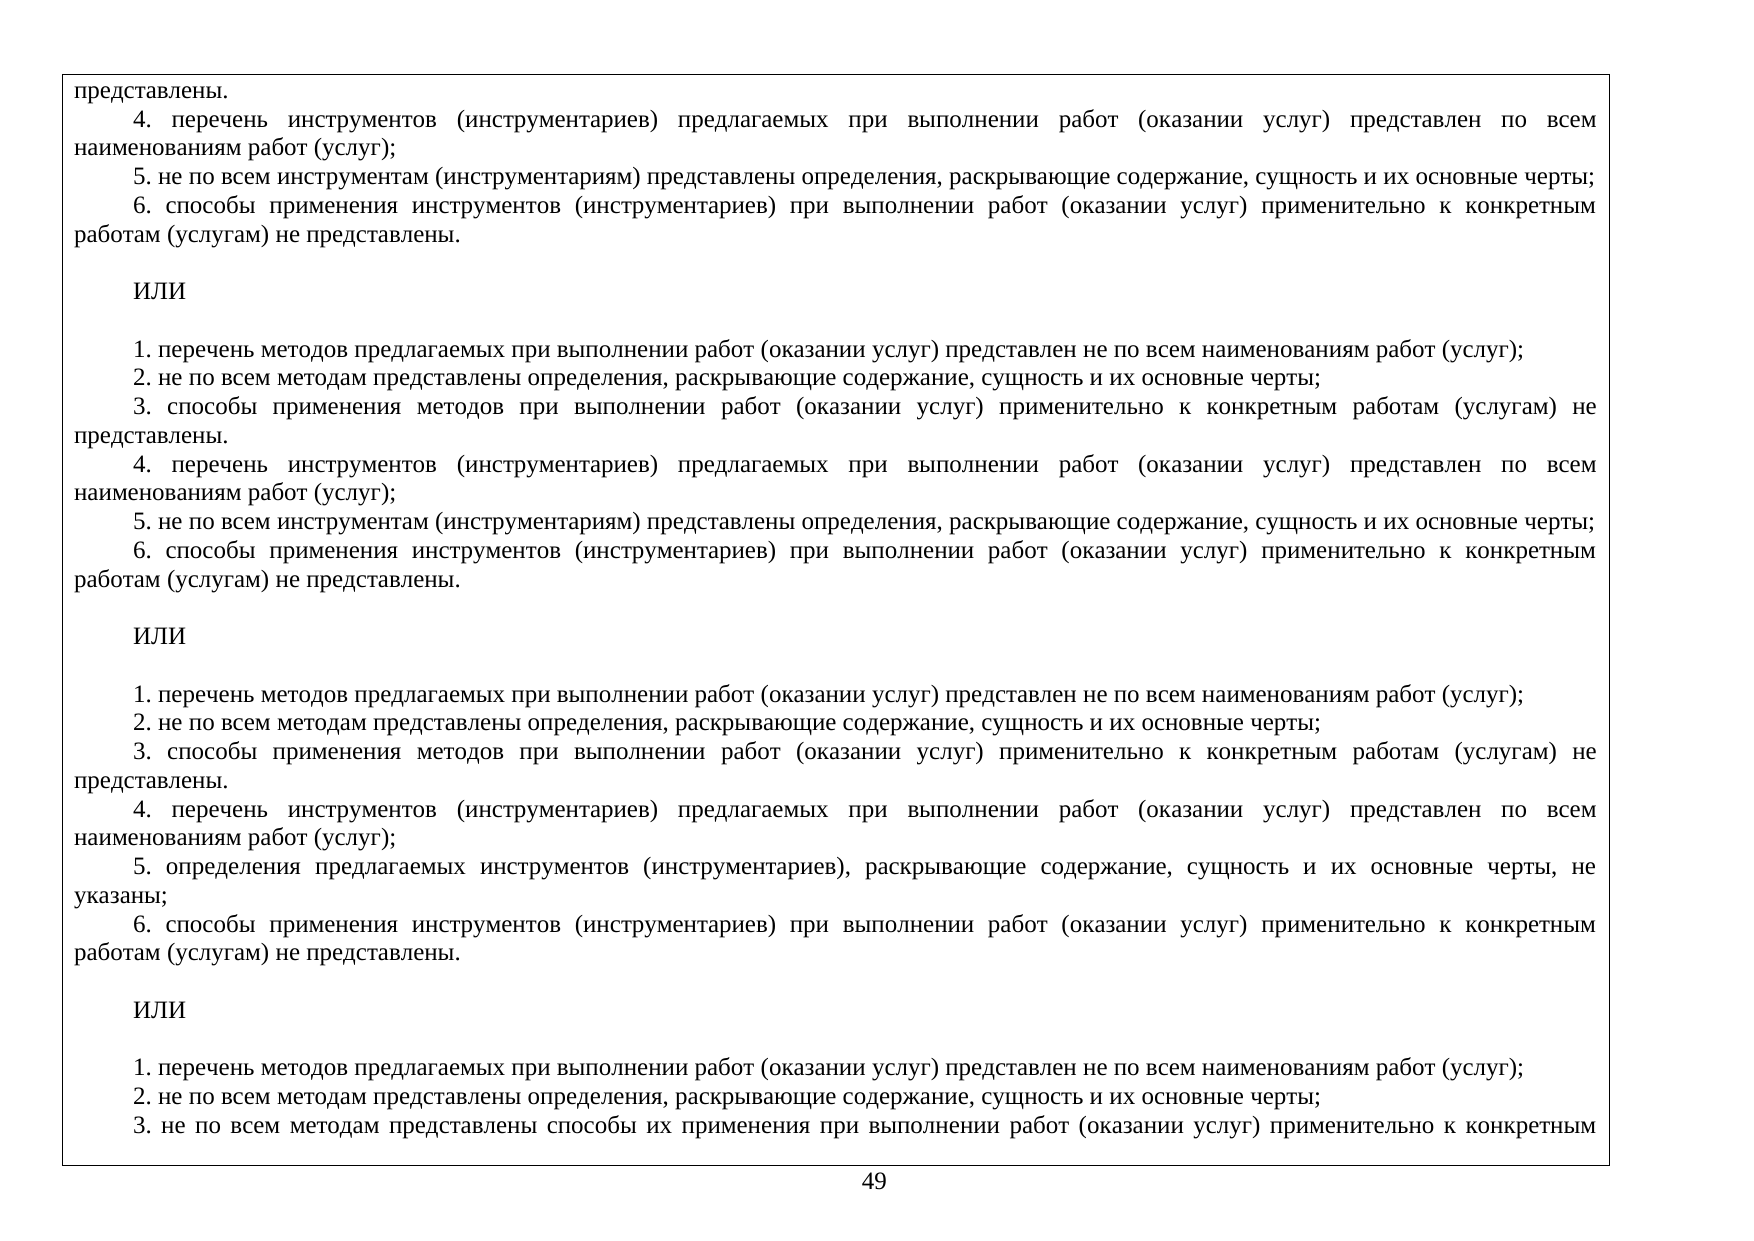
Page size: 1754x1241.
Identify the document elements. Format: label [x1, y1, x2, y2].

table_cell [63, 75, 1609, 1165]
